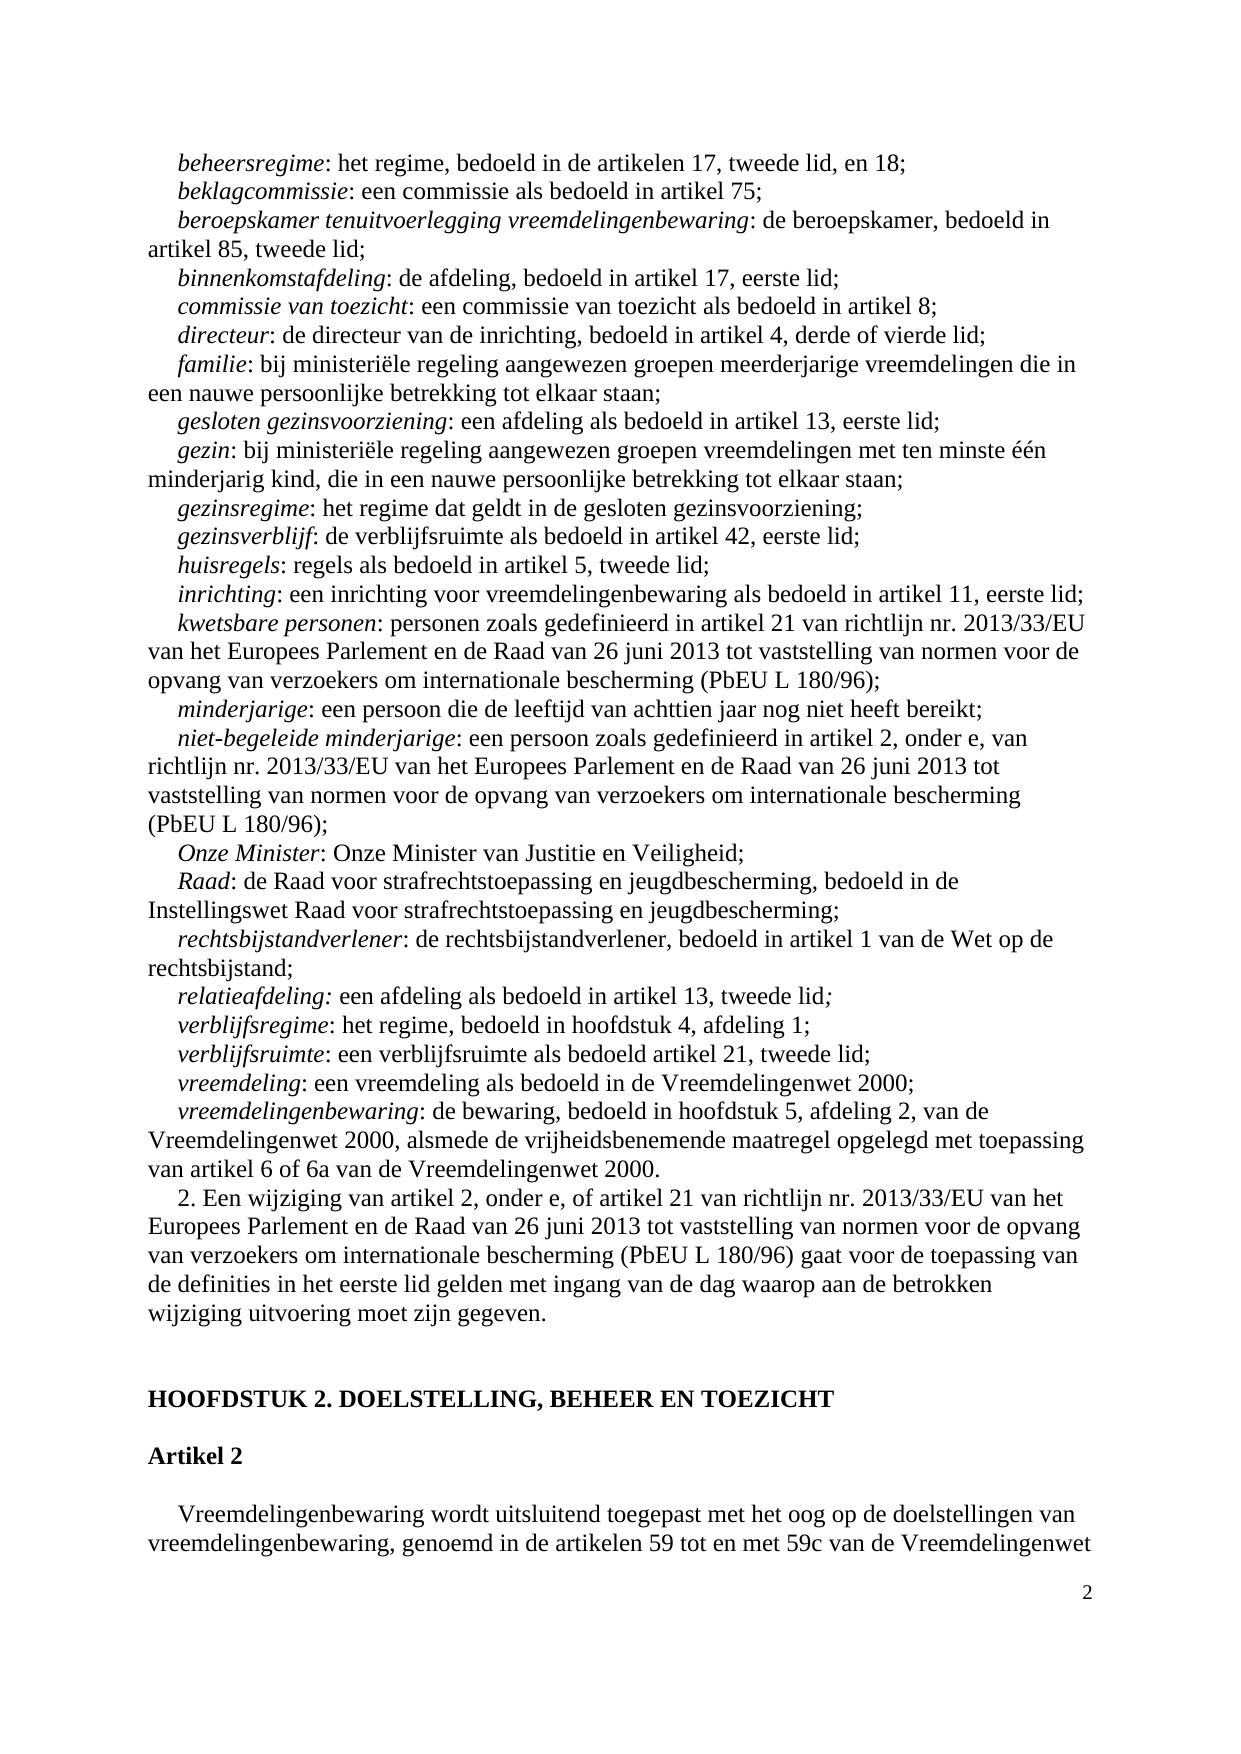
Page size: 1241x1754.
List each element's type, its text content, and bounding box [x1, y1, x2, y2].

text vreemdeling: een vreemdeling als bedoeld in de Vreemdelingenwet 2000; [148, 1068, 1092, 1096]
text gezinsregime: het regime dat geldt in de gesloten gezinsvoorziening; [148, 493, 1092, 521]
text gezinsverblijf: de verblijfsruimte als bedoeld in artikel 42, eerste lid; [148, 521, 1092, 550]
text minderjarige: een persoon die de leeftijd van achttien jaar nog niet heeft bereikt; [148, 694, 1092, 723]
text kwetsbare personen: personen zoals gedefinieerd in artikel 21 van richtlijn nr. 2013/33/EU van het Europees Parlement en de Raad van 26 juni 2013 tot vaststelling van normen voor de opvang van verzoekers om internationale bescherming (PbEU L 180/96); [148, 608, 1092, 694]
text Onze Minister: Onze Minister van Justitie en Veiligheid; [148, 838, 1092, 866]
text Raad: de Raad voor strafrechtstoepassing en jeugdbescherming, bedoeld in de Instellingswet Raad voor strafrechtstoepassing en jeugdbescherming; [148, 866, 1092, 924]
text beroepskamer tenuitvoerlegging vreemdelingenbewaring: de beroepskamer, bedoeld in artikel 85, tweede lid; [148, 205, 1092, 263]
text rechtsbijstandverlener: de rechtsbijstandverlener, bedoeld in artikel 1 van de Wet op de rechtsbijstand; [148, 924, 1092, 981]
text HOOFDSTUK 2. DOELSTELLING, BEHEER EN TOEZICHT [148, 1384, 1092, 1413]
text gesloten gezinsvoorziening: een afdeling als bedoeld in artikel 13, eerste lid; [148, 406, 1092, 435]
text binnenkomstafdeling: de afdeling, bedoeld in artikel 17, eerste lid; [148, 263, 1092, 291]
text verblijfsruimte: een verblijfsruimte als bedoeld artikel 21, tweede lid; [148, 1039, 1092, 1068]
text huisregels: regels als bedoeld in artikel 5, tweede lid; [148, 550, 1092, 579]
text 2. Een wijziging van artikel 2, onder e, of artikel 21 van richtlijn nr. 2013/33/EU van het Europees Parlement en de Raad van 26 juni 2013 tot vaststelling van normen voor de opvang van verzoekers om internationale bescherming (PbEU L 180/96) gaat voor de toepassing van de definities in het eerste lid gelden met ingang van de dag waarop aan de betrokken wijziging uitvoering moet zijn gegeven. [148, 1183, 1092, 1326]
text gezin: bij ministeriële regeling aangewezen groepen vreemdelingen met ten minste één minderjarig kind, die in een nauwe persoonlijke betrekking tot elkaar staan; [148, 435, 1092, 493]
text niet-begeleide minderjarige: een persoon zoals gedefinieerd in artikel 2, onder e, van richtlijn nr. 2013/33/EU van het Europees Parlement en de Raad van 26 juni 2013 tot vaststelling van normen voor de opvang van verzoekers om internationale bescherming (PbEU L 180/96); [148, 723, 1092, 838]
text Artikel 2 [148, 1441, 1092, 1470]
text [148, 1499, 1092, 1556]
text directeur: de directeur van de inrichting, bedoeld in artikel 4, derde of vierde lid; [148, 320, 1092, 349]
text beheersregime: het regime, bedoeld in de artikelen 17, tweede lid, en 18; [148, 148, 1092, 176]
text inrichting: een inrichting voor vreemdelingenbewaring als bedoeld in artikel 11, eerste lid; [148, 579, 1092, 608]
text commissie van toezicht: een commissie van toezicht als bedoeld in artikel 8; [148, 291, 1092, 320]
text verblijfsregime: het regime, bedoeld in hoofdstuk 4, afdeling 1; [148, 1010, 1092, 1039]
text familie: bij ministeriële regeling aangewezen groepen meerderjarige vreemdelingen die in een nauwe persoonlijke betrekking tot elkaar staan; [148, 349, 1092, 406]
text vreemdelingenbewaring: de bewaring, bedoeld in hoofdstuk 5, afdeling 2, van de Vreemdelingenwet 2000, alsmede de vrijheidsbenemende maatregel opgelegd met toepassing van artikel 6 of 6a van de Vreemdelingenwet 2000. [148, 1096, 1092, 1183]
text relatieafdeling: een afdeling als bedoeld in artikel 13, tweede lid; [148, 981, 1092, 1010]
text beklagcommissie: een commissie als bedoeld in artikel 75; [148, 176, 1092, 205]
